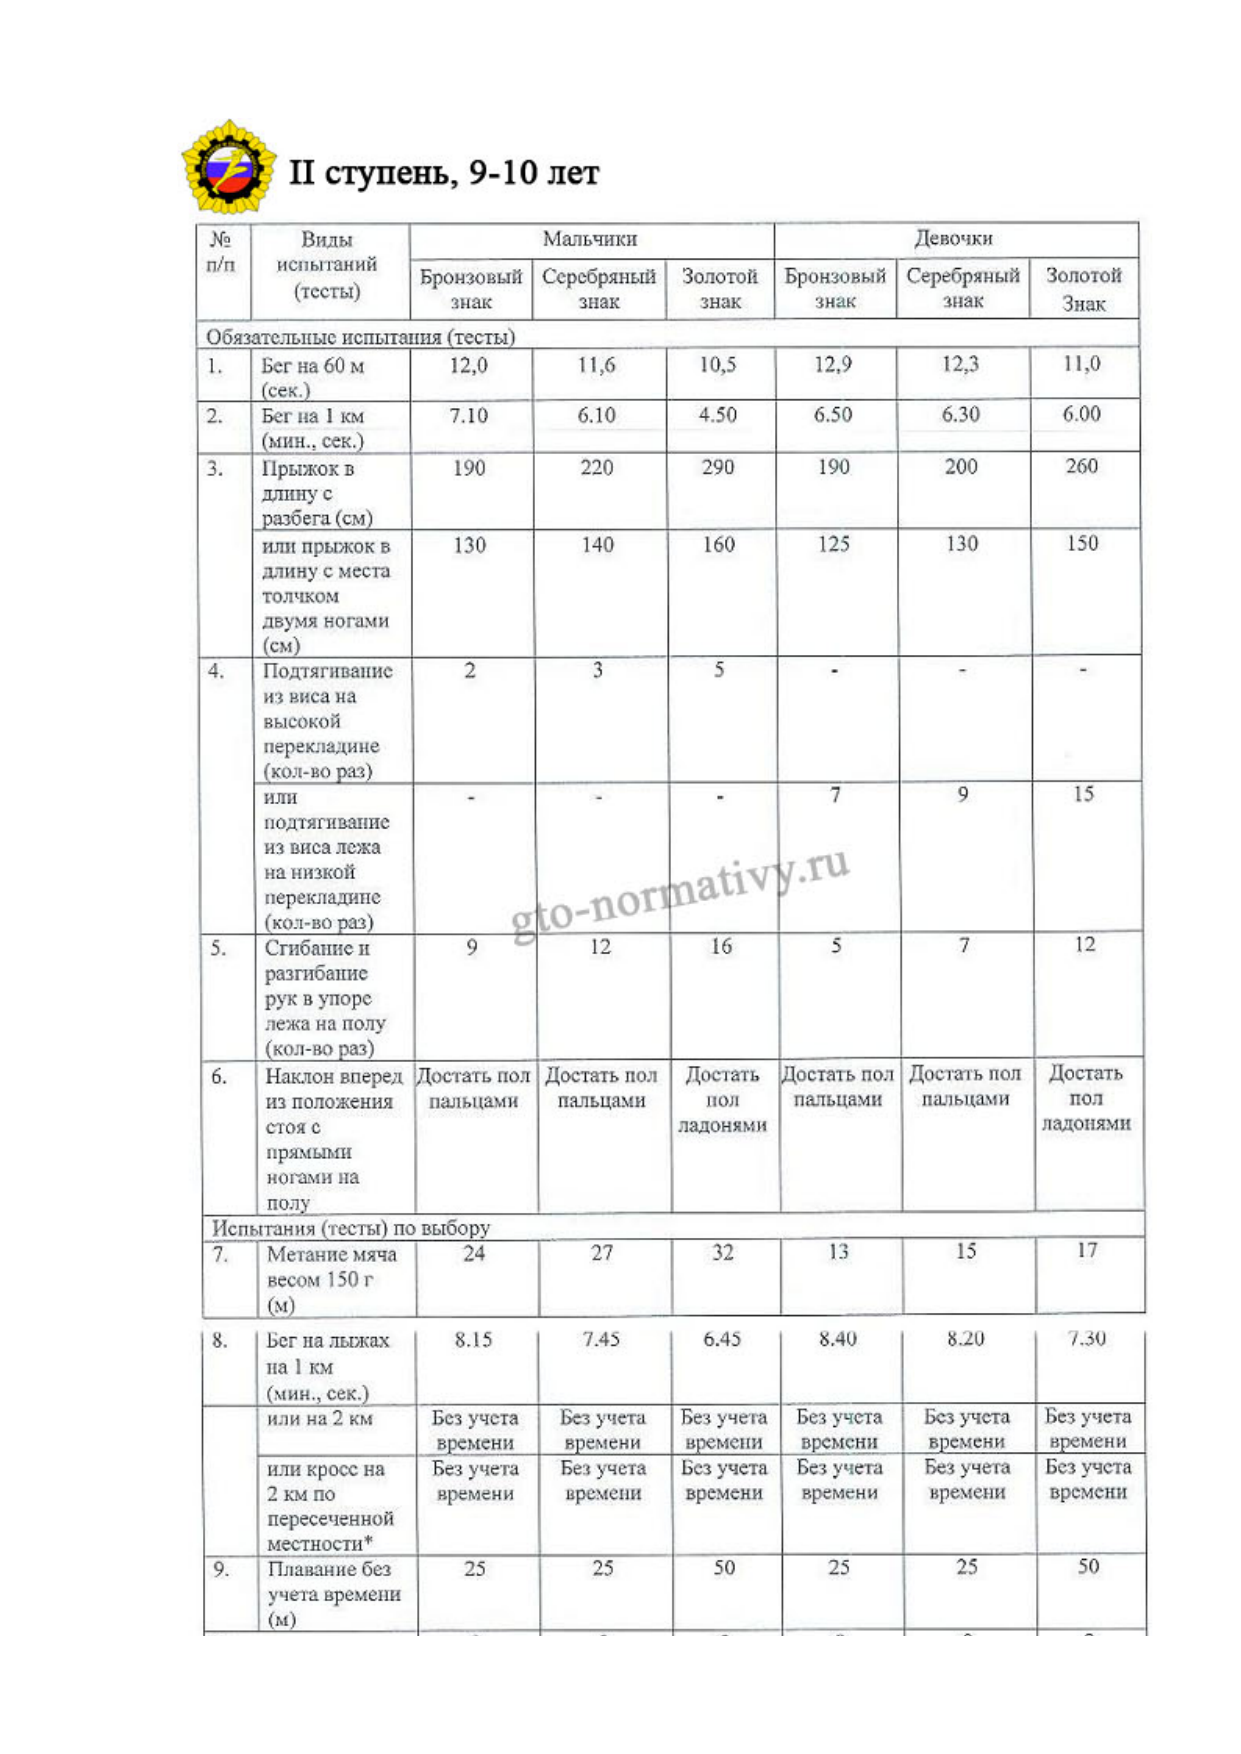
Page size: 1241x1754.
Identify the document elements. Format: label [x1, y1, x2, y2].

picture [177, 118, 1157, 1636]
